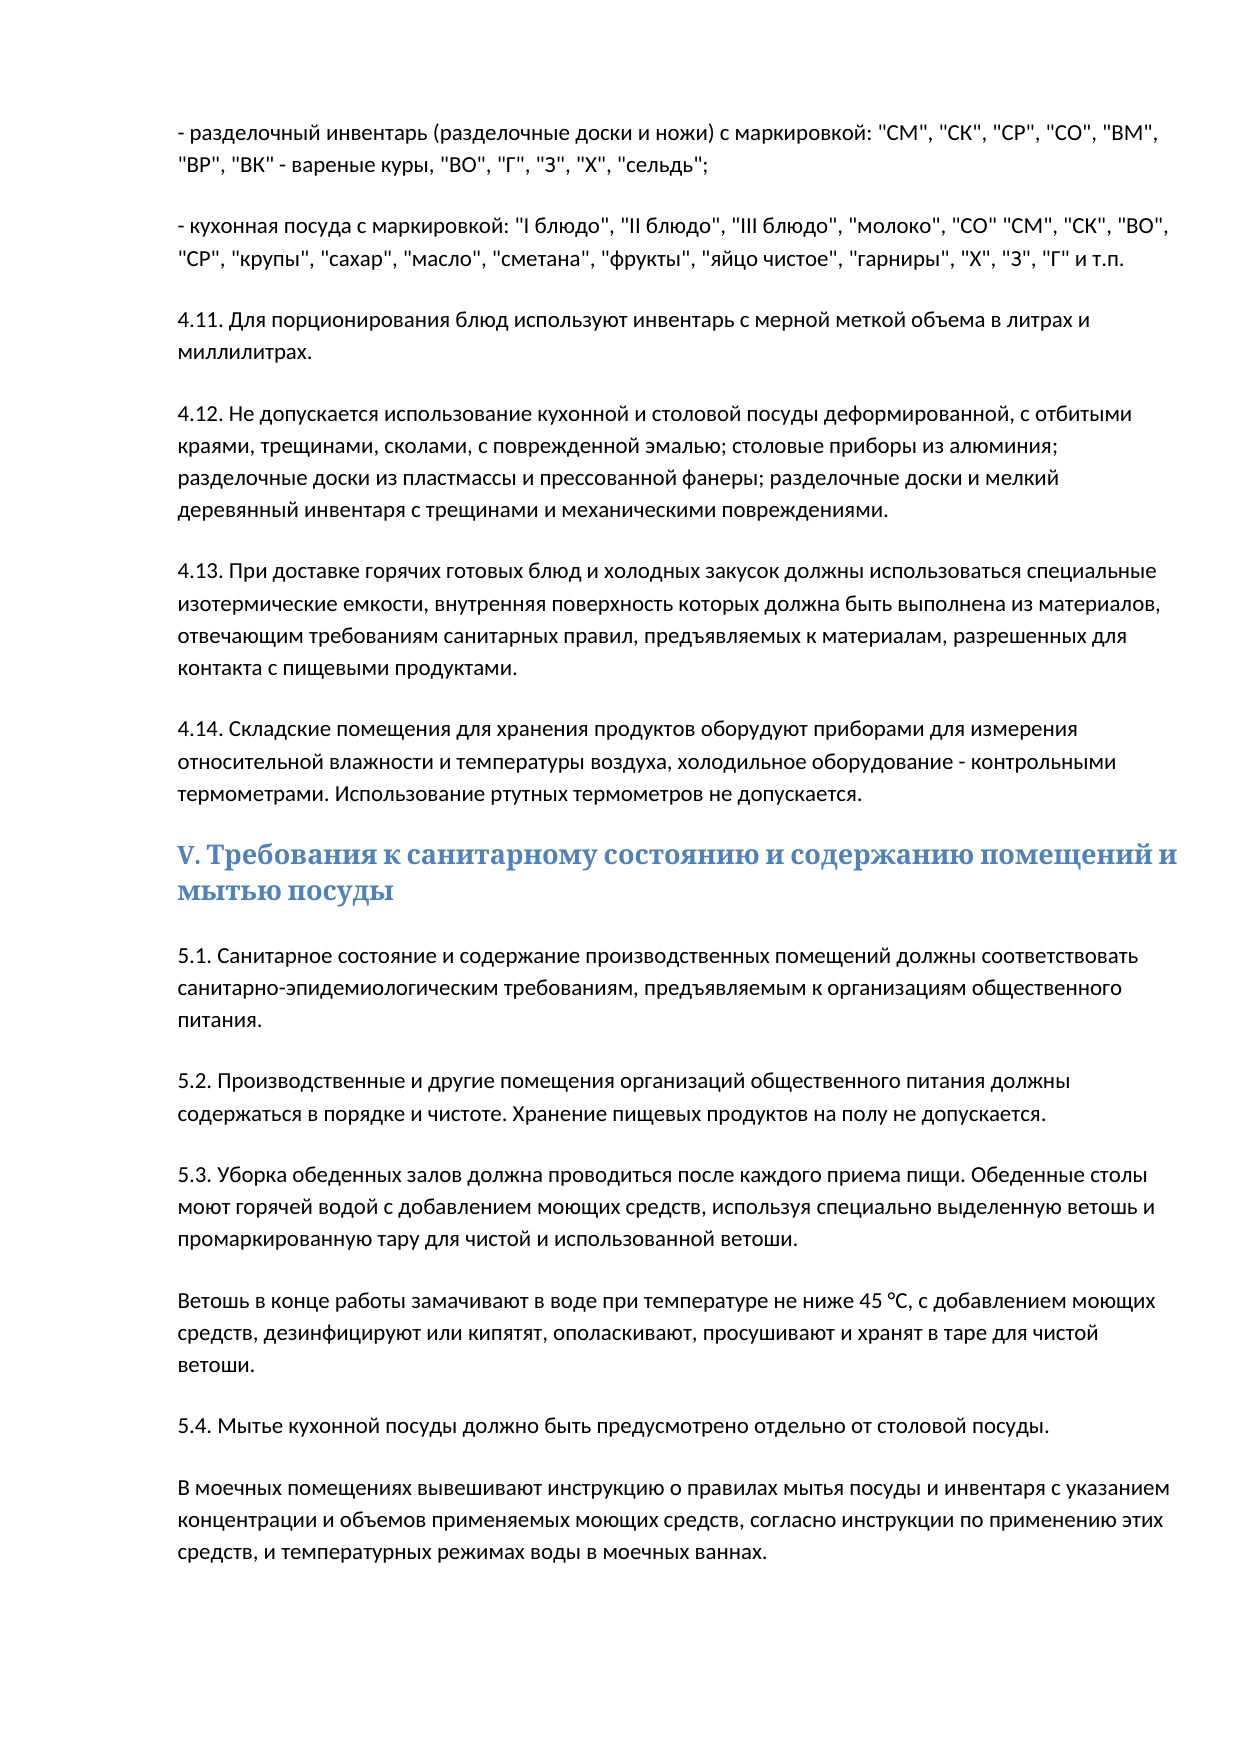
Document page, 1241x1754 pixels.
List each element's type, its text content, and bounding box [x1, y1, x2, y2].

text 5.2. Производственные и другие помещения организаций общественного питания должны содержаться в порядке и чистоте. Хранение пищевых продуктов на полу не допускается. [177, 1067, 1181, 1127]
text 5.1. Санитарное состояние и содержание производственных помещений должны соответствовать санитарно-эпидемиологическим требованиям, предъявляемым к организациям общественного питания. [177, 941, 1181, 1033]
text - кухонная посуда с маркировкой: "I блюдо", "II блюдо", "III блюдо", "молоко", "СО" "СМ", "СК", "ВО", "СР", "крупы", "сахар", "масло", "сметана", "фрукты", "яйцо чистое", "гарниры", "X", "З", "Г" и т.п. [177, 212, 1181, 272]
text 4.14. Складские помещения для хранения продуктов оборудуют приборами для измерения относительной влажности и температуры воздуха, холодильное оборудование - контрольными термометрами. Использование ртутных термометров не допускается. [177, 714, 1181, 807]
text Ветошь в конце работы замачивают в воде при температуре не ниже 45 °С, с добавлением моющих средств, дезинфицируют или кипятят, ополаскивают, просушивают и хранят в таре для чистой ветоши. [177, 1286, 1181, 1378]
text - разделочный инвентарь (разделочные доски и ножи) с маркировкой: "СМ", "СК", "СР", "СО", "ВМ", "ВР", "ВК" - вареные куры, "ВО", "Г", "З", "X", "сельдь"; [177, 118, 1181, 178]
text В моечных помещениях вывешивают инструкцию о правилах мытья посуды и инвентаря с указанием концентрации и объемов применяемых моющих средств, согласно инструкции по применению этих средств, и температурных режимах воды в моечных ваннах. [177, 1473, 1181, 1565]
text 5.3. Уборка обеденных залов должна проводиться после каждого приема пищи. Обеденные столы моют горячей водой с добавлением моющих средств, используя специально выделенную ветошь и промаркированную тару для чистой и использованной ветоши. [177, 1160, 1181, 1253]
text 4.11. Для порционирования блюд используют инвентарь с мерной меткой объема в литрах и миллилитрах. [177, 305, 1181, 365]
text 5.4. Мытье кухонной посуды должно быть предусмотрено отдельно от столовой посуды. [177, 1412, 1181, 1440]
text 4.13. При доставке горячих готовых блюд и холодных закусок должны использоваться специальные изотермические емкости, внутренняя поверхность которых должна быть выполнена из материалов, отвечающим требованиям санитарных правил, предъявляемых к материалам, разрешенных для контакта с пищевыми продуктами. [177, 557, 1181, 681]
text 4.12. Не допускается использование кухонной и столовой посуды деформированной, с отбитыми краями, трещинами, сколами, с поврежденной эмалью; столовые приборы из алюминия; разделочные доски из пластмассы и прессованной фанеры; разделочные доски и мелкий деревянный инвентаря с трещинами и механическими повреждениями. [177, 399, 1181, 523]
subtitle V. Требования к санитарному состоянию и содержанию помещений и мытью посуды [177, 840, 1181, 907]
